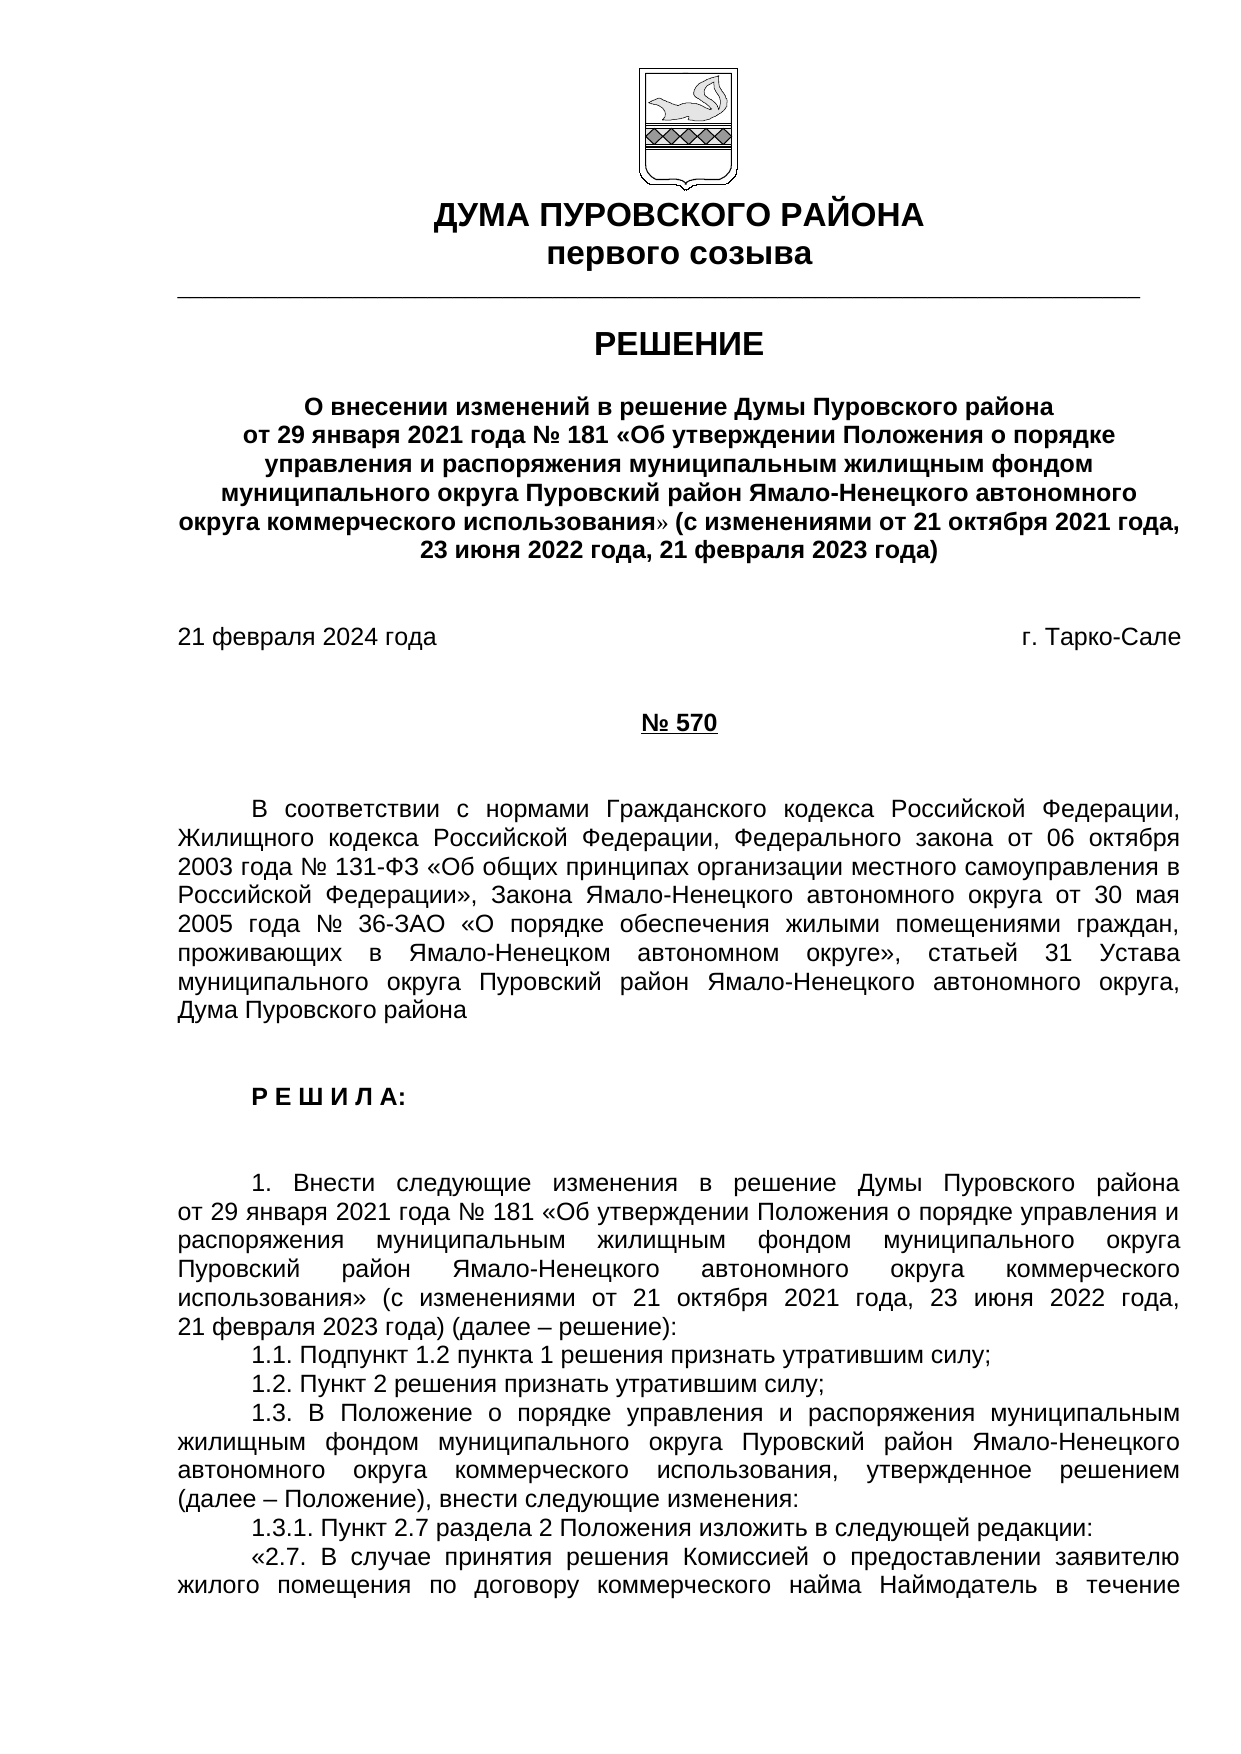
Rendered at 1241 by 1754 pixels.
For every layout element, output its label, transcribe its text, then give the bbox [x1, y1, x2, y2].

text 1.3.1. Пункт 2.7 раздела 2 Положения изложить в следующей редакции: [177, 1513, 1181, 1542]
text _____________________________________________________________________________ [177, 272, 1181, 300]
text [177, 1542, 1181, 1599]
text В соответствии с нормами Гражданского кодекса Российской Федерации, Жилищного кодекса Российской Федерации, Федерального закона от 06 октября 2003 года № 131-ФЗ «Об общих принципах организации местного самоуправления в Российской Федерации», Закона Ямало-Ненецкого автономного округа от 30 мая 2005 года № 36-ЗАО «О порядке обеспечения жилыми помещениями граждан, проживающих в Ямало-Ненецком автономном округе», статьей 31 Устава муниципального округа Пуровский район Ямало-Ненецкого автономного округа, Дума Пуровского района [177, 794, 1181, 1024]
text Р Е Ш И Л А: [177, 1082, 1181, 1111]
text 21 февраля 2024 года г. Тарко-Сале [177, 622, 1181, 651]
text 23 июня 2022 года, 21 февраля 2023 года) [177, 536, 1181, 564]
text ДУМА ПУРОВСКОГО РАЙОНА [177, 195, 1181, 233]
text первого созыва [177, 233, 1181, 272]
text 1.3. В Положение о порядке управления и распоряжения муниципальным жилищным фондом муниципального округа Пуровский район Ямало-Ненецкого автономного округа коммерческого использования, утвержденное решением (далее – Положение), внести следующие изменения: [177, 1398, 1181, 1513]
text 1. Внести следующие изменения в решение Думы Пуровского района от 29 января 2021 года № 181 «Об утверждении Положения о порядке управления и распоряжения муниципальным жилищным фондом муниципального округа Пуровский район Ямало-Ненецкого автономного округа коммерческого использования» (с изменениями от 21 октября 2021 года, 23 июня 2022 года, 21 февраля 2023 года) (далее – решение): [177, 1168, 1181, 1341]
text № 570 [177, 708, 1181, 737]
text РЕШЕНИЕ [177, 324, 1181, 363]
text О внесении изменений в решение Думы Пуровского района [177, 392, 1181, 420]
text 1.2. Пункт 2 решения признать утратившим силу; [177, 1369, 1181, 1398]
text от 29 января 2021 года № 181 «Об утверждении Положения о порядке управления и распоряжения муниципальным жилищным фондом муниципального округа Пуровский район Ямало-Ненецкого автономного округа коммерческого использования» (с изменениями от 21 октября 2021 года, [177, 420, 1181, 536]
text 1.1. Подпункт 1.2 пункта 1 решения признать утратившим силу; [177, 1341, 1181, 1369]
